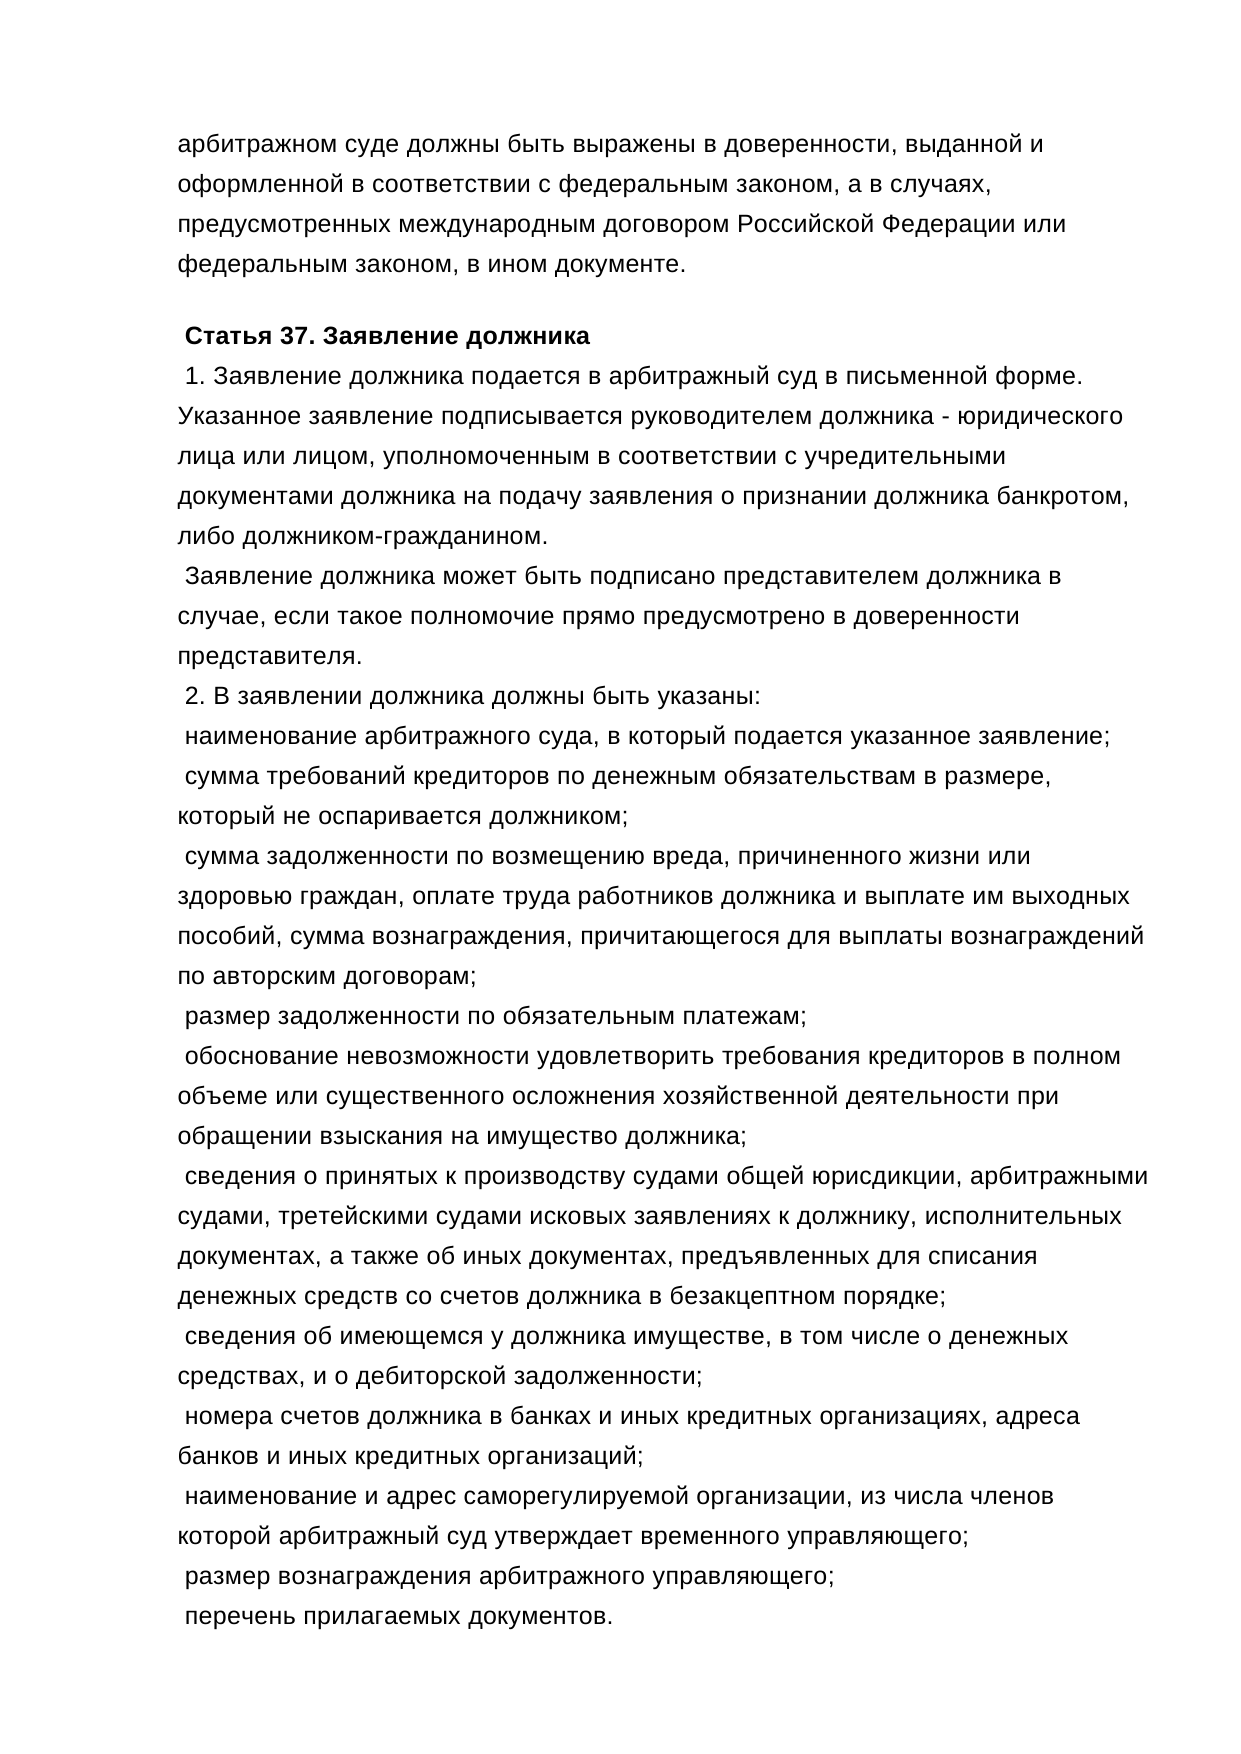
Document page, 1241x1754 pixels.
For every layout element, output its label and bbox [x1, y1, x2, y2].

text [177, 118, 1152, 278]
text [177, 309, 1152, 1629]
